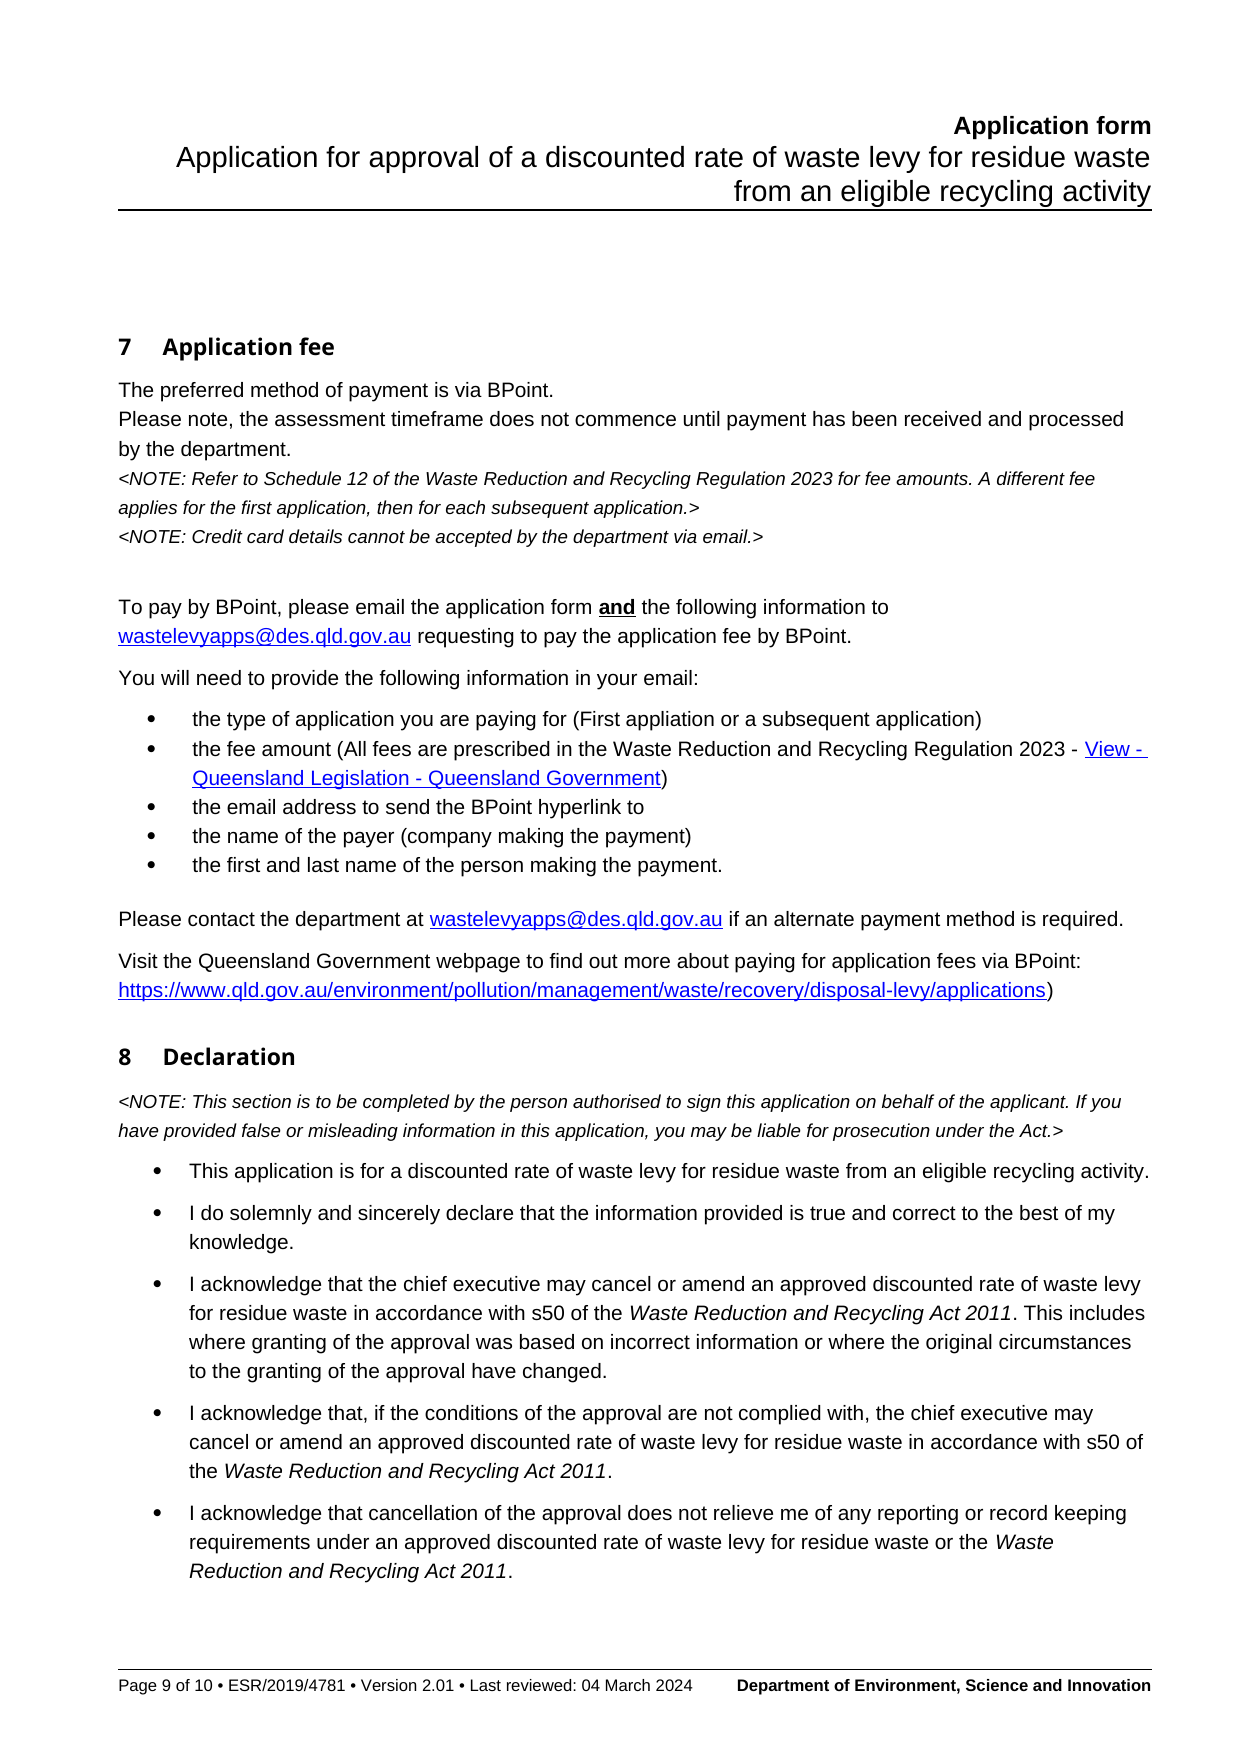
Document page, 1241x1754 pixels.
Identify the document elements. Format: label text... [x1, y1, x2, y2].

text I acknowledge that the chief executive may cancel or amend an approved discounted rate of waste levy for residue waste in accordance with s50 of the Waste Reduction and Recycling Act 2011. This includes where granting of the approval was based on incorrect information or where the original circumstances to the granting of the approval have changed. [153, 1268, 1152, 1385]
text Please contact the department at wastelevyapps@des.qld.gov.au if an alternate payment method is required. [118, 903, 1152, 933]
list the type of application you are paying for (First appliation or a subsequent application) [148, 703, 1152, 733]
list the fee amount (All fees are prescribed in the Waste Reduction and Recycling Regulation 2023 - View - Queensland Legislation - Queensland Government) [148, 733, 1152, 791]
text The preferred method of payment is via BPoint. [118, 374, 1152, 403]
text <NOTE: Refer to Schedule 12 of the Waste Reduction and Recycling Regulation 2023 for fee amounts. A different fee applies for the first application, then for each subsequent application.> [118, 462, 1152, 520]
list Application fee [118, 331, 1152, 362]
text To pay by BPoint, please email the application form and the following information to wastelevyapps@des.qld.gov.au requesting to pay the application fee by BPoint. [118, 591, 1152, 649]
text This application is for a discounted rate of waste levy for residue waste from an eligible recycling activity. [153, 1156, 1152, 1185]
list the name of the payer (company making the payment) [148, 820, 1152, 849]
list the first and last name of the person making the payment. [148, 849, 1152, 878]
text I do solemnly and sincerely declare that the information provided is true and correct to the best of my knowledge. [153, 1197, 1152, 1256]
text Visit the Queensland Government webpage to find out more about paying for application fees via BPoint: https://www.qld.gov.au/environment/pollution/management/waste/recovery/disposal-levy/applications) [118, 945, 1152, 1003]
text <NOTE: Credit card details cannot be accepted by the department via email.> [118, 520, 1152, 549]
text I acknowledge that cancellation of the approval does not relieve me of any reporting or record keeping requirements under an approved discounted rate of waste levy for residue waste or the Waste Reduction and Recycling Act 2011. [153, 1497, 1152, 1585]
text <NOTE: This section is to be completed by the person authorised to sign this application on behalf of the applicant. If you have provided false or misleading information in this application, you may be liable for prosecution under the Act.> [118, 1085, 1152, 1143]
text I acknowledge that, if the conditions of the approval are not complied with, the chief executive may cancel or amend an approved discounted rate of waste levy for residue waste in accordance with s50 of the Waste Reduction and Recycling Act 2011. [153, 1397, 1152, 1485]
list the email address to send the BPoint hyperlink to [148, 791, 1152, 820]
text Please note, the assessment timeframe does not commence until payment has been received and processed by the department. [118, 403, 1152, 462]
list Declaration [118, 1041, 1152, 1072]
text You will need to provide the following information in your email: [118, 662, 1152, 691]
